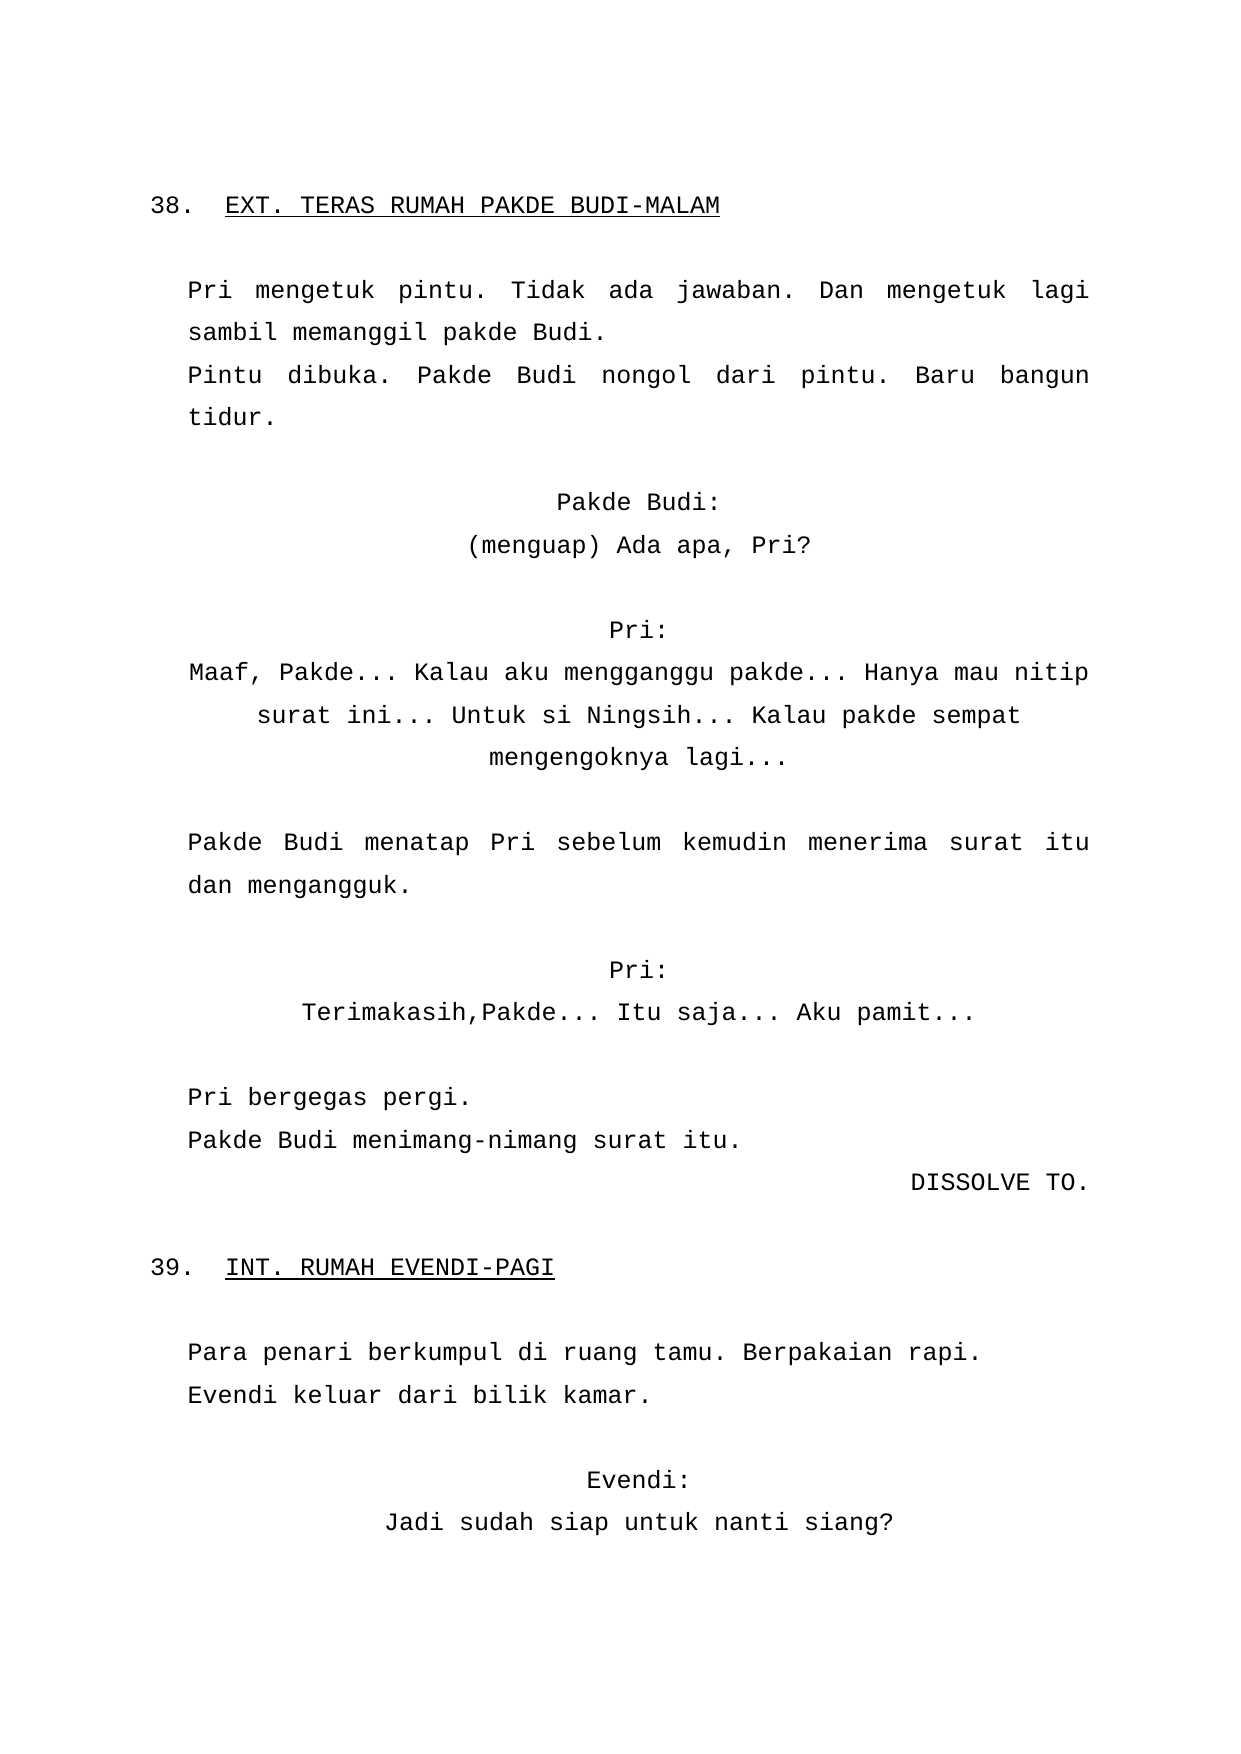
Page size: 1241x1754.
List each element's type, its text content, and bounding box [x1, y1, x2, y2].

list Pakde Budi menimang-nimang surat itu. [187, 1127, 1090, 1156]
list Pakde Budi menatap Pri sebelum kemudin menerima surat itu dan mengangguk. [187, 830, 1090, 901]
list Maaf, Pakde... Kalau aku mengganggu pakde... Hanya mau nitip surat ini... Untuk si Ningsih... Kalau pakde sempat mengengoknya lagi... [187, 660, 1090, 773]
list Terimakasih,Pakde... Itu saja... Aku pamit... [187, 1000, 1090, 1028]
list Pri mengetuk pintu. Tidak ada jawaban. Dan mengetuk lagi sambil memanggil pakde Budi. [187, 277, 1090, 348]
list INT. RUMAH EVENDI-PAGI [150, 1255, 1090, 1283]
list (menguap) Ada apa, Pri? [187, 532, 1090, 561]
list Pakde Budi: [187, 490, 1090, 518]
list Jadi sudah siap untuk nanti siang? [187, 1510, 1090, 1538]
list EXT. TERAS RUMAH PAKDE BUDI-MALAM [150, 192, 1090, 221]
list DISSOLVE TO. [187, 1170, 1090, 1198]
list Pri: [187, 957, 1090, 986]
list Evendi keluar dari bilik kamar. [187, 1382, 1090, 1411]
list Pri: [187, 617, 1090, 646]
list Evendi: [187, 1467, 1090, 1496]
list Pri bergegas pergi. [187, 1085, 1090, 1113]
list Pintu dibuka. Pakde Budi nongol dari pintu. Baru bangun tidur. [187, 362, 1090, 433]
list Para penari berkumpul di ruang tamu. Berpakaian rapi. [187, 1340, 1090, 1368]
